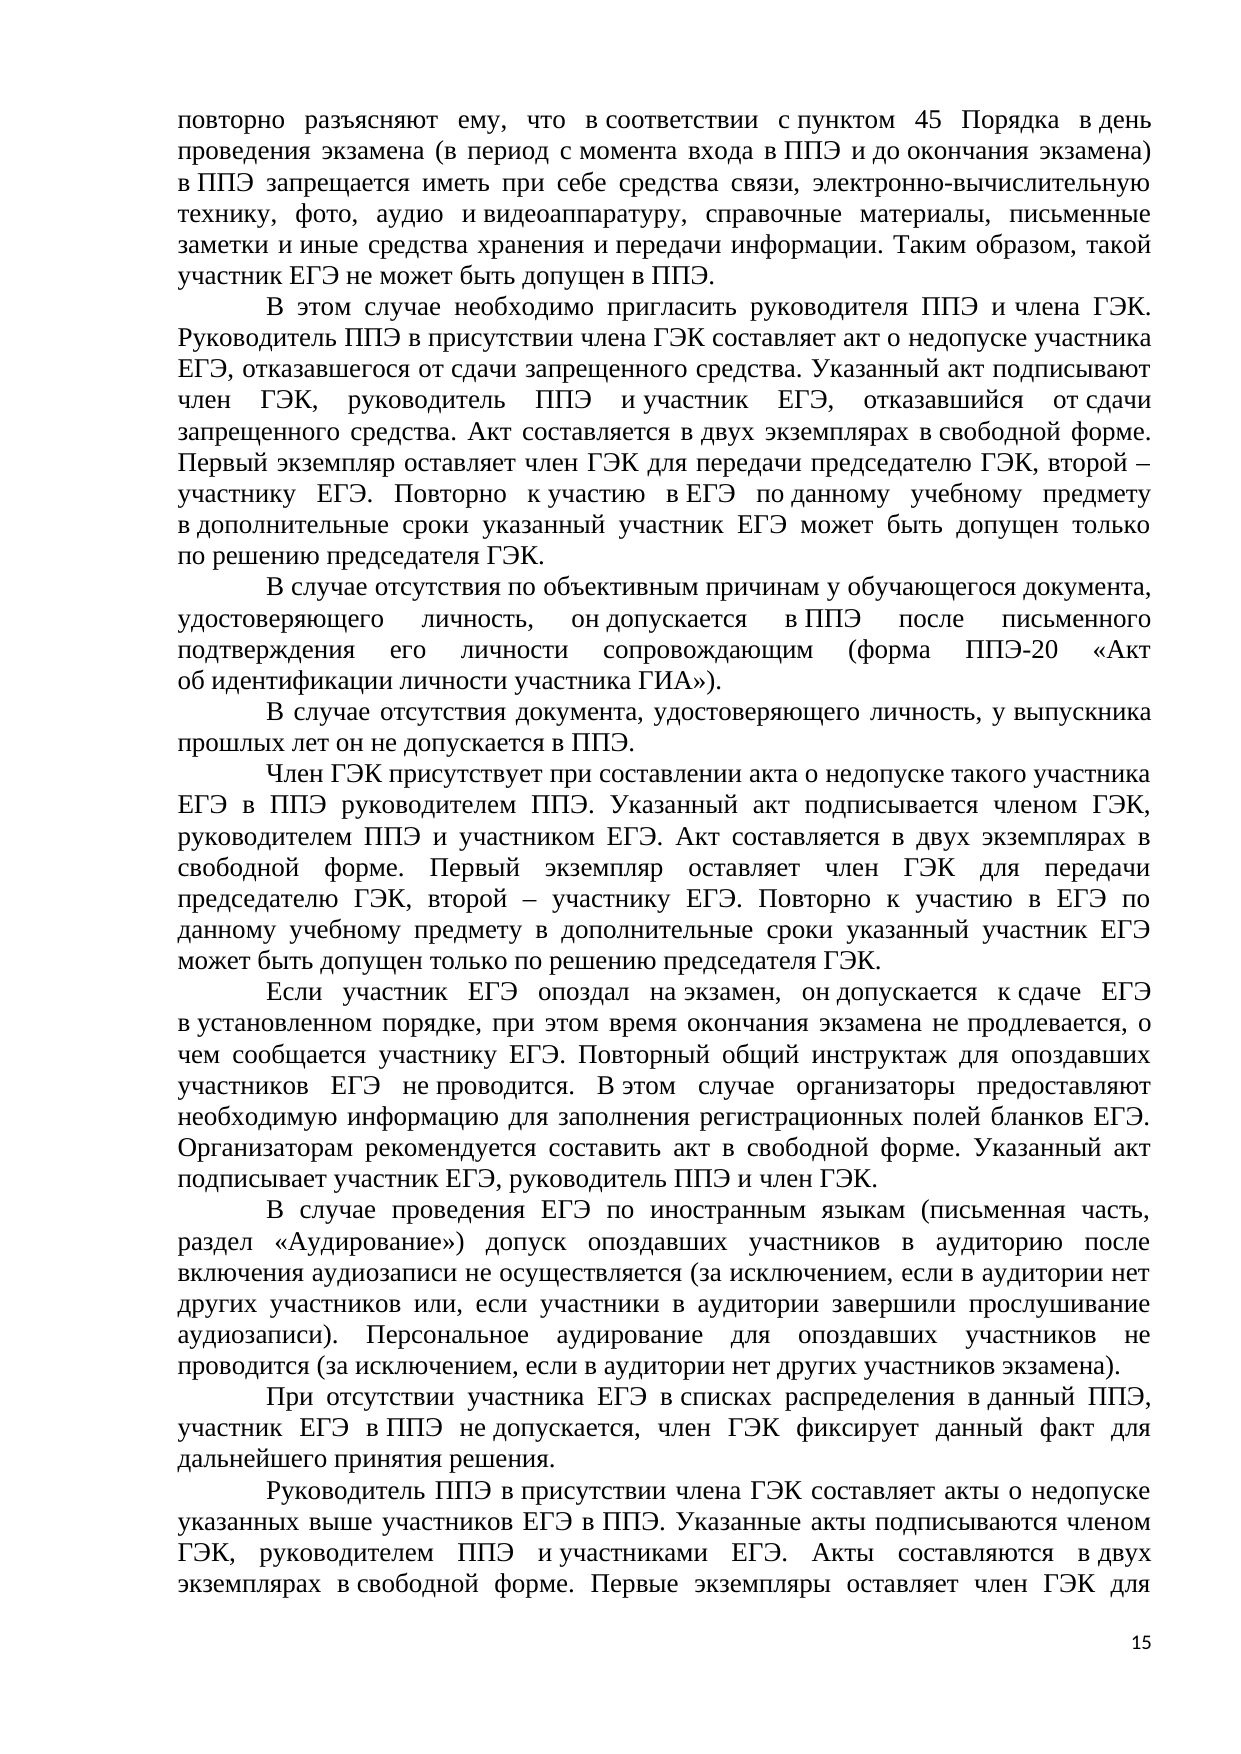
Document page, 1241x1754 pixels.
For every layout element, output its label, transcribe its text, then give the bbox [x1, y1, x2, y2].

text В случае проведения ЕГЭ по иностранным языкам (письменная часть, раздел «Аудирование») допуск опоздавших участников в аудиторию после включения аудиозаписи не осуществляется (за исключением, если в аудитории нет других участников или, если участники в аудитории завершили прослушивание аудиозаписи). Персональное аудирование для опоздавших участников не проводится (за исключением, если в аудитории нет других участников экзамена). [177, 1193, 1152, 1380]
text В случае отсутствия по объективным причинам у обучающегося документа, удостоверяющего личность, он допускается в ППЭ после письменного подтверждения его личности сопровождающим (форма ППЭ-20 «Акт об идентификации личности участника ГИА»). [177, 571, 1152, 695]
text При отсутствии участника ЕГЭ в списках распределения в данный ППЭ, участник ЕГЭ в ППЭ не допускается, член ГЭК фиксирует данный факт для дальнейшего принятия решения. [177, 1380, 1152, 1474]
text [177, 103, 1152, 290]
text В этом случае необходимо пригласить руководителя ППЭ и члена ГЭК. Руководитель ППЭ в присутствии члена ГЭК составляет акт о недопуске участника ЕГЭ, отказавшегося от сдачи запрещенного средства. Указанный акт подписывают член ГЭК, руководитель ППЭ и участник ЕГЭ, отказавшийся от сдачи запрещенного средства. Акт составляется в двух экземплярах в свободной форме. Первый экземпляр оставляет член ГЭК для передачи председателю ГЭК, второй – участнику ЕГЭ. Повторно к участию в ЕГЭ по данному учебному предмету в дополнительные сроки указанный участник ЕГЭ может быть допущен только по решению председателя ГЭК. [177, 290, 1152, 571]
text Член ГЭК присутствует при составлении акта о недопуске такого участника ЕГЭ в ППЭ руководителем ППЭ. Указанный акт подписывается членом ГЭК, руководителем ППЭ и участником ЕГЭ. Акт составляется в двух экземплярах в свободной форме. Первый экземпляр оставляет член ГЭК для передачи председателю ГЭК, второй – участнику ЕГЭ. Повторно к участию в ЕГЭ по данному учебному предмету в дополнительные сроки указанный участник ЕГЭ может быть допущен только по решению председателя ГЭК. [177, 757, 1152, 975]
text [177, 1474, 1152, 1598]
text Если участник ЕГЭ опоздал на экзамен, он допускается к сдаче ЕГЭ в установленном порядке, при этом время окончания экзамена не продлевается, о чем сообщается участнику ЕГЭ. Повторный общий инструктаж для опоздавших участников ЕГЭ не проводится. В этом случае организаторы предоставляют необходимую информацию для заполнения регистрационных полей бланков ЕГЭ. Организаторам рекомендуется составить акт в свободной форме. Указанный акт подписывает участник ЕГЭ, руководитель ППЭ и член ГЭК. [177, 975, 1152, 1193]
text В случае отсутствия документа, удостоверяющего личность, у выпускника прошлых лет он не допускается в ППЭ. [177, 695, 1152, 757]
